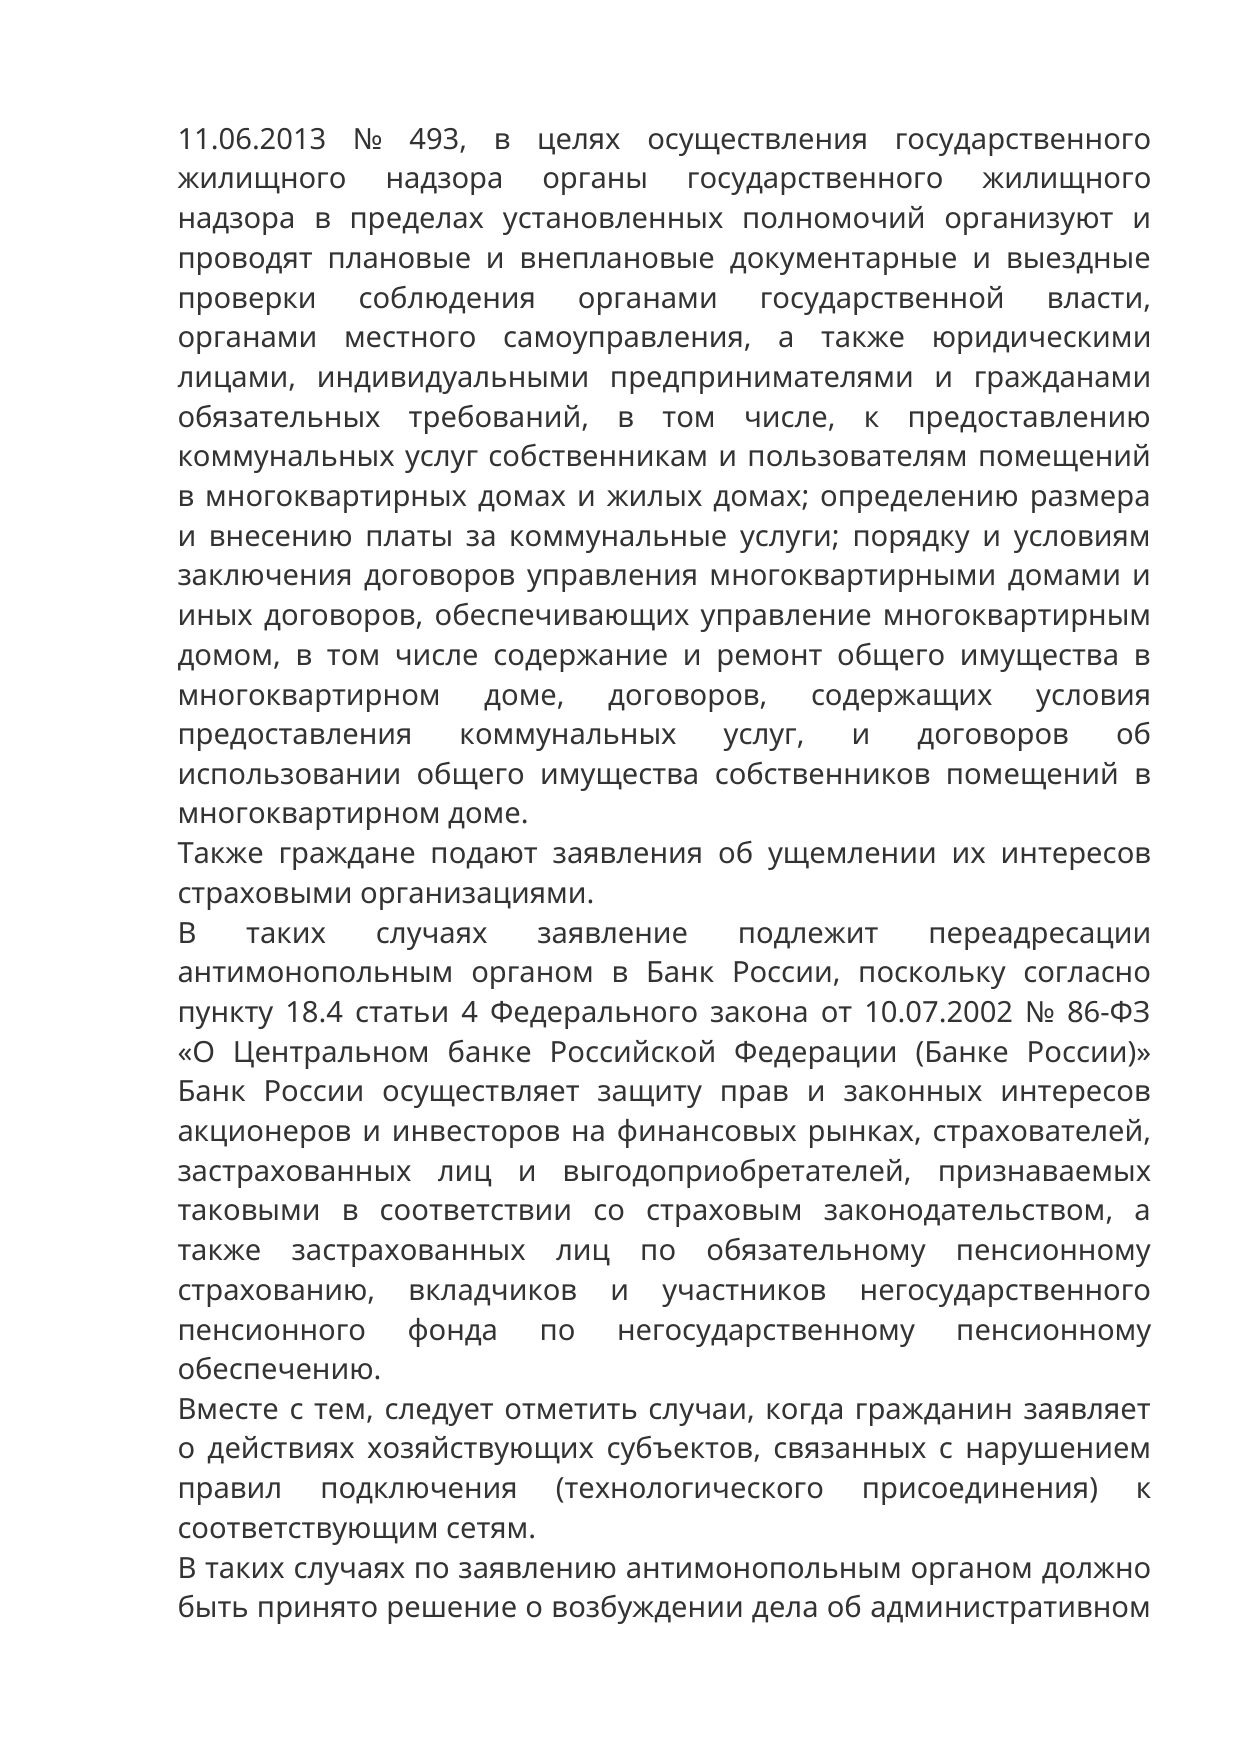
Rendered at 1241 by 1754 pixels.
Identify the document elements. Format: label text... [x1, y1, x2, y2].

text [177, 118, 1152, 832]
text Также граждане подают заявления об ущемлении их интересов страховыми организациями. [177, 832, 1152, 912]
text В таких случаях заявление подлежит переадресации антимонопольным органом в Банк России, поскольку согласно пункту 18.4 статьи 4 Федерального закона от 10.07.2002 № 86-ФЗ «О Центральном банке Российской Федерации (Банке России)» Банк России осуществляет защиту прав и законных интересов акционеров и инвесторов на финансовых рынках, страхователей, застрахованных лиц и выгодоприобретателей, признаваемых таковыми в соответствии со страховым законодательством, а также застрахованных лиц по обязательному пенсионному страхованию, вкладчиков и участников негосударственного пенсионного фонда по негосударственному пенсионному обеспечению. [177, 912, 1152, 1388]
text Вместе с тем, следует отметить случаи, когда гражданин заявляет о действиях хозяйствующих субъектов, связанных с нарушением правил подключения (технологического присоединения) к соответствующим сетям. [177, 1388, 1152, 1547]
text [177, 1547, 1152, 1626]
